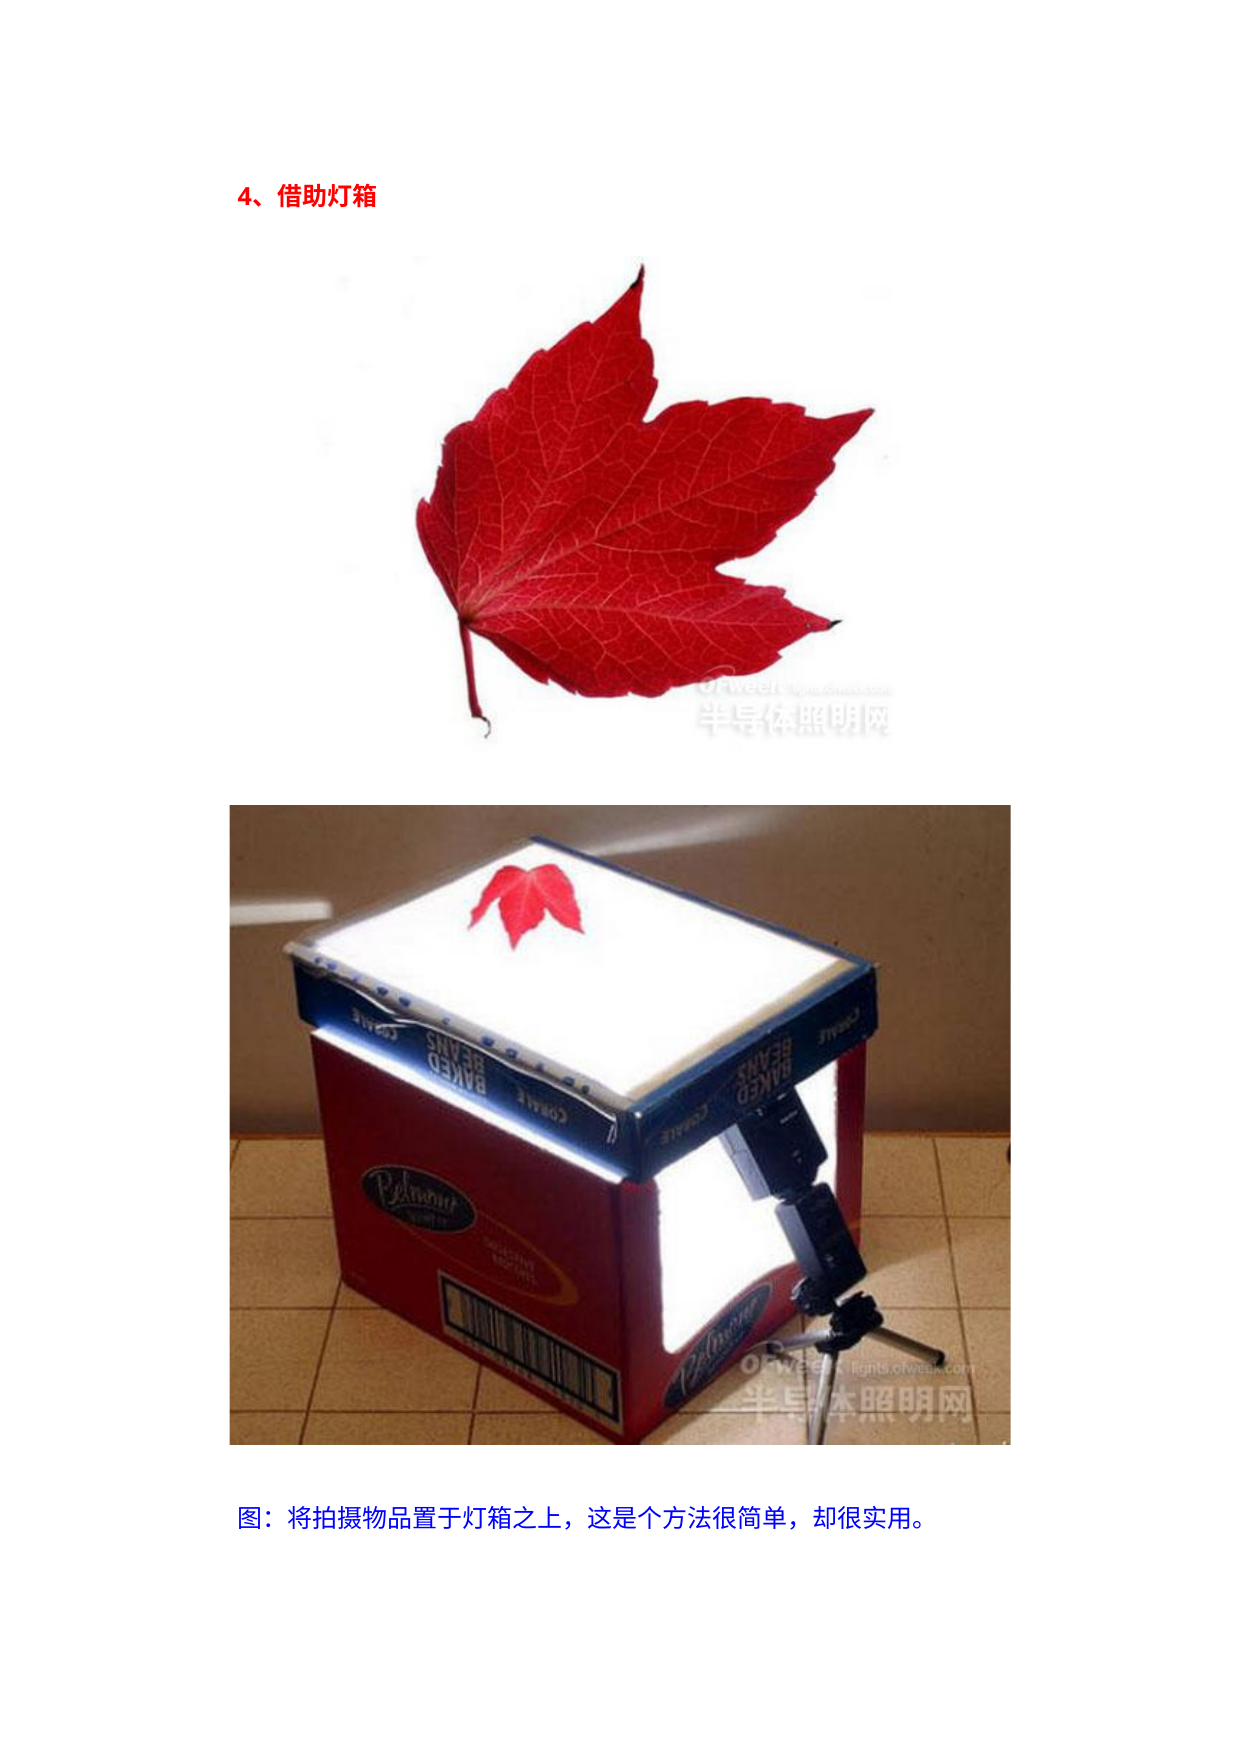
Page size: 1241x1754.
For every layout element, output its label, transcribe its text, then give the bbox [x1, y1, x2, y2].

text 图：将拍摄物品置于灯箱之上，这是个方法很简单，却很实用。 [187, 1484, 1053, 1549]
text 4、借助灯箱 [187, 162, 1053, 227]
picture [315, 256, 925, 752]
picture [229, 805, 1011, 1445]
